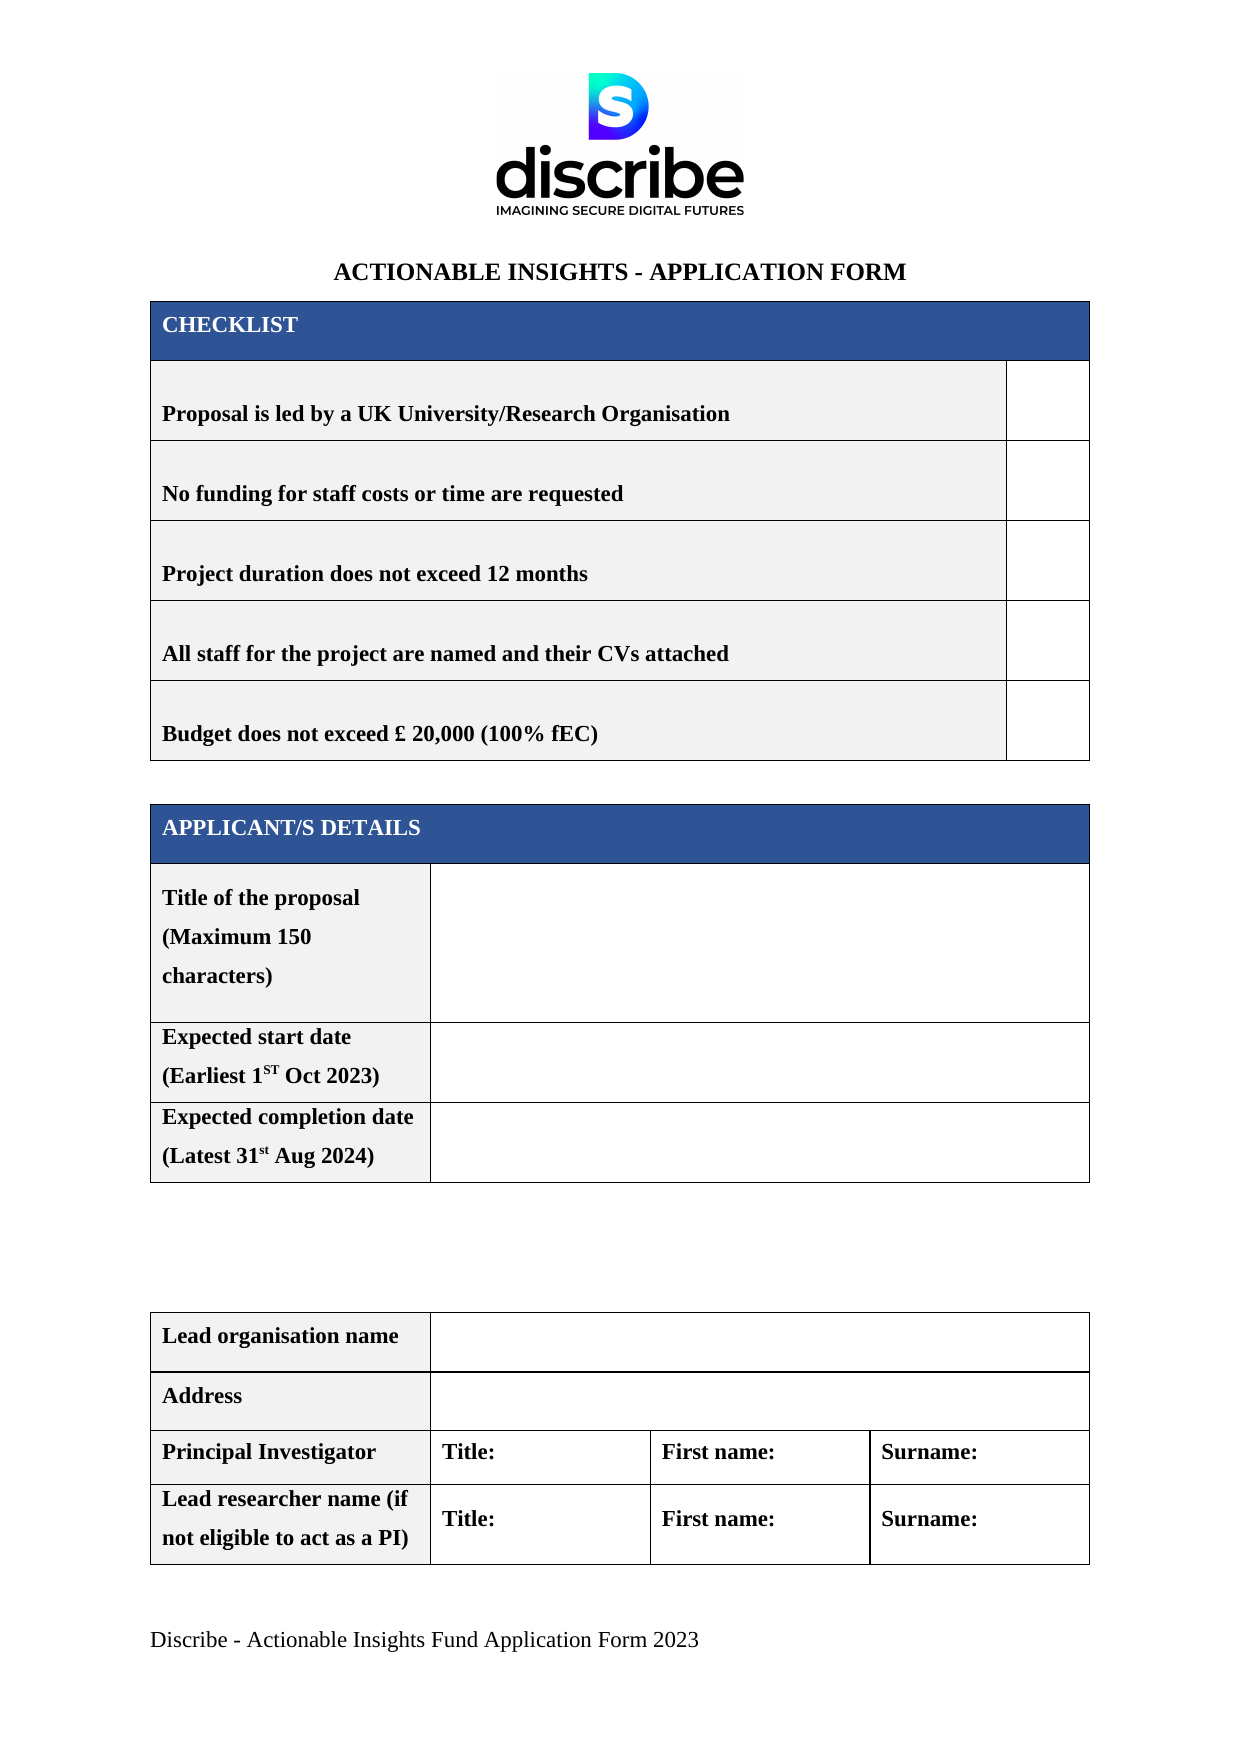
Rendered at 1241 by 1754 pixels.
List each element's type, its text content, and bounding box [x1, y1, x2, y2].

table_cell [1007, 361, 1089, 440]
table_cell Expected start date (Earliest 1ST Oct 2023) [151, 1023, 430, 1102]
table_cell [431, 1103, 1089, 1182]
table_cell No funding for staff costs or time are requested [151, 441, 1006, 520]
table_cell Title: [431, 1431, 650, 1484]
table_cell Surname: [871, 1485, 1089, 1564]
table_header [431, 1313, 1089, 1371]
table_cell [431, 1023, 1089, 1102]
table_cell Budget does not exceed £ 20,000 (100% fEC) [151, 681, 1006, 760]
text ACTIONABLE INSIGHTS - APPLICATION FORM [150, 257, 1090, 286]
table_cell Proposal is led by a UK University/Research Organisation [151, 361, 1006, 440]
table_cell Title: [431, 1485, 650, 1564]
table_cell [431, 1373, 1089, 1430]
picture [496, 73, 744, 215]
table_cell [1007, 441, 1089, 520]
table_cell Surname: [871, 1431, 1089, 1484]
table_header APPLICANT/S DETAILS [151, 805, 1089, 863]
table_header Lead organisation name [151, 1313, 430, 1371]
table_cell Project duration does not exceed 12 months [151, 521, 1006, 600]
table_cell Lead researcher name (if not eligible to act as a PI) [151, 1485, 430, 1564]
table_header CHECKLIST [151, 302, 1089, 360]
table_cell Title of the proposal (Maximum 150 characters) [151, 864, 430, 1022]
table_cell First name: [651, 1431, 869, 1484]
table_cell [431, 864, 1089, 1022]
table_cell [1007, 601, 1089, 680]
table_cell Expected completion date (Latest 31st Aug 2024) [151, 1103, 430, 1182]
table_cell [1007, 681, 1089, 760]
table_cell Address [151, 1373, 430, 1430]
table_cell First name: [651, 1485, 869, 1564]
table_cell All staff for the project are named and their CVs attached [151, 601, 1006, 680]
table_cell [1007, 521, 1089, 600]
table_cell Principal Investigator [151, 1431, 430, 1484]
